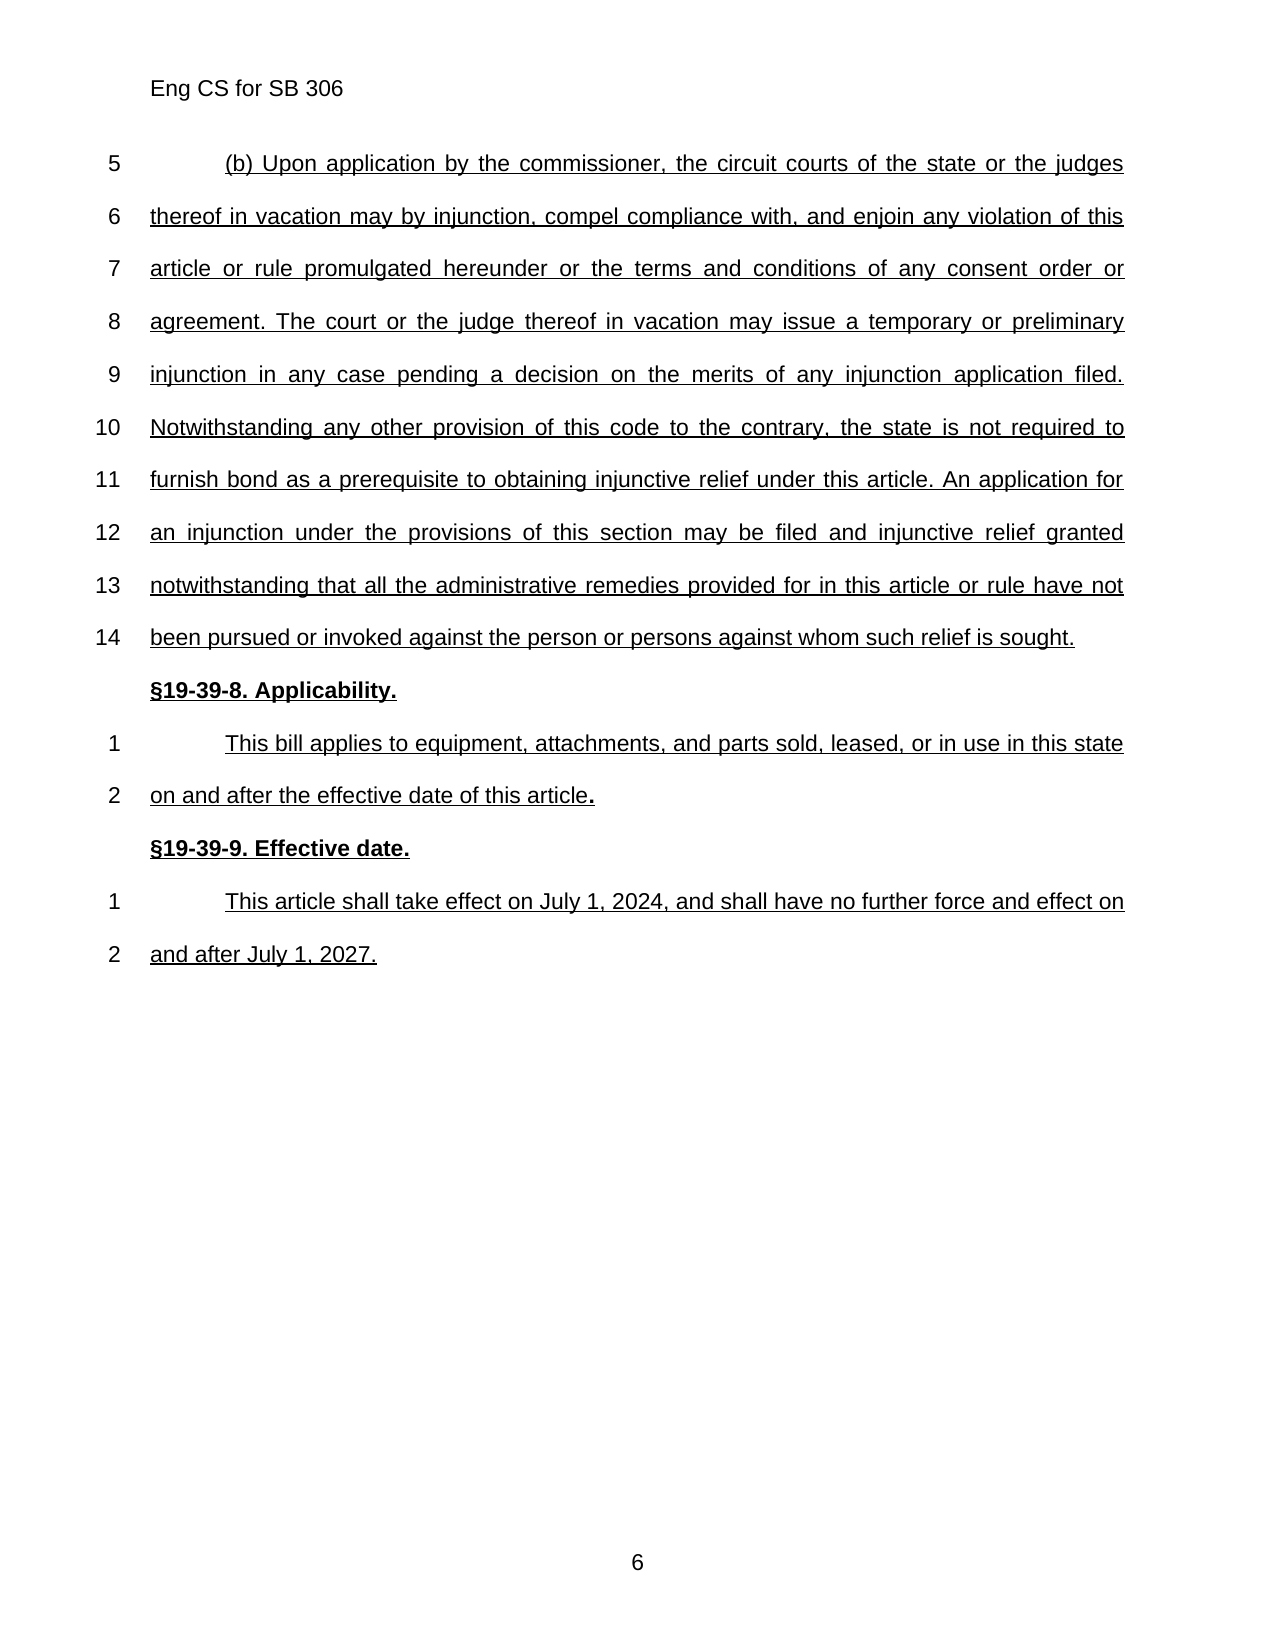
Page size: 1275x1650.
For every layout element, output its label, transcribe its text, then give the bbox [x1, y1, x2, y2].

subtitle §19-39-8. Applicability. [150, 677, 1125, 703]
text (b) Upon application by the commissioner, the circuit courts of the state or the judges thereof in vacation may by injunction, compel compliance with, and enjoin any violation of this article or rule promulgated hereunder or the terms and conditions of any consent order or agreement. The court or the judge thereof in vacation may issue a temporary or preliminary injunction in any case pending a decision on the merits of any injunction application filed. Notwithstanding any other provision of this code to the contrary, the state is not required to furnish bond as a prerequisite to obtaining injunctive relief under this article. An application for an injunction under the provisions of this section may be filed and injunctive relief granted notwithstanding that all the administrative remedies provided for in this article or rule have not been pursued or invoked against the person or persons against whom such relief is sought. [150, 543, 1125, 651]
text This bill applies to equipment, attachments, and parts sold, leased, or in use in this state on and after the effective date of this article. [150, 730, 1125, 809]
text (b) Upon application by the commissioner, the circuit courts of the state or the judges thereof in vacation may by injunction, compel compliance with, and enjoin any violation of this article or rule promulgated hereunder or the terms and conditions of any consent order or agreement. The court or the judge thereof in vacation may issue a temporary or preliminary injunction in any case pending a decision on the merits of any injunction application filed. Notwithstanding any other provision of this code to the contrary, the state is not required to furnish bond as a prerequisite to obtaining injunctive relief under this article. An application for an injunction under the provisions of this section may be filed and injunctive relief granted notwithstanding that all the administrative remedies provided for in this article or rule have not been pursued or invoked against the person or persons against whom such relief is sought. [150, 438, 1125, 542]
text (b) Upon application by the commissioner, the circuit courts of the state or the judges thereof in vacation may by injunction, compel compliance with, and enjoin any violation of this article or rule promulgated hereunder or the terms and conditions of any consent order or agreement. The court or the judge thereof in vacation may issue a temporary or preliminary injunction in any case pending a decision on the merits of any injunction application filed. Notwithstanding any other provision of this code to the contrary, the state is not required to furnish bond as a prerequisite to obtaining injunctive relief under this article. An application for an injunction under the provisions of this section may be filed and injunctive relief granted notwithstanding that all the administrative remedies provided for in this article or rule have not been pursued or invoked against the person or persons against whom such relief is sought. [150, 150, 1125, 278]
text This article shall take effect on July 1, 2024, and shall have no further force and effect on and after July 1, 2027. [150, 888, 1125, 967]
text (b) Upon application by the commissioner, the circuit courts of the state or the judges thereof in vacation may by injunction, compel compliance with, and enjoin any violation of this article or rule promulgated hereunder or the terms and conditions of any consent order or agreement. The court or the judge thereof in vacation may issue a temporary or preliminary injunction in any case pending a decision on the merits of any injunction application filed. Notwithstanding any other provision of this code to the contrary, the state is not required to furnish bond as a prerequisite to obtaining injunctive relief under this article. An application for an injunction under the provisions of this section may be filed and injunctive relief granted notwithstanding that all the administrative remedies provided for in this article or rule have not been pursued or invoked against the person or persons against whom such relief is sought. [150, 332, 1125, 436]
subtitle §19-39-9. Effective date. [150, 835, 1125, 862]
